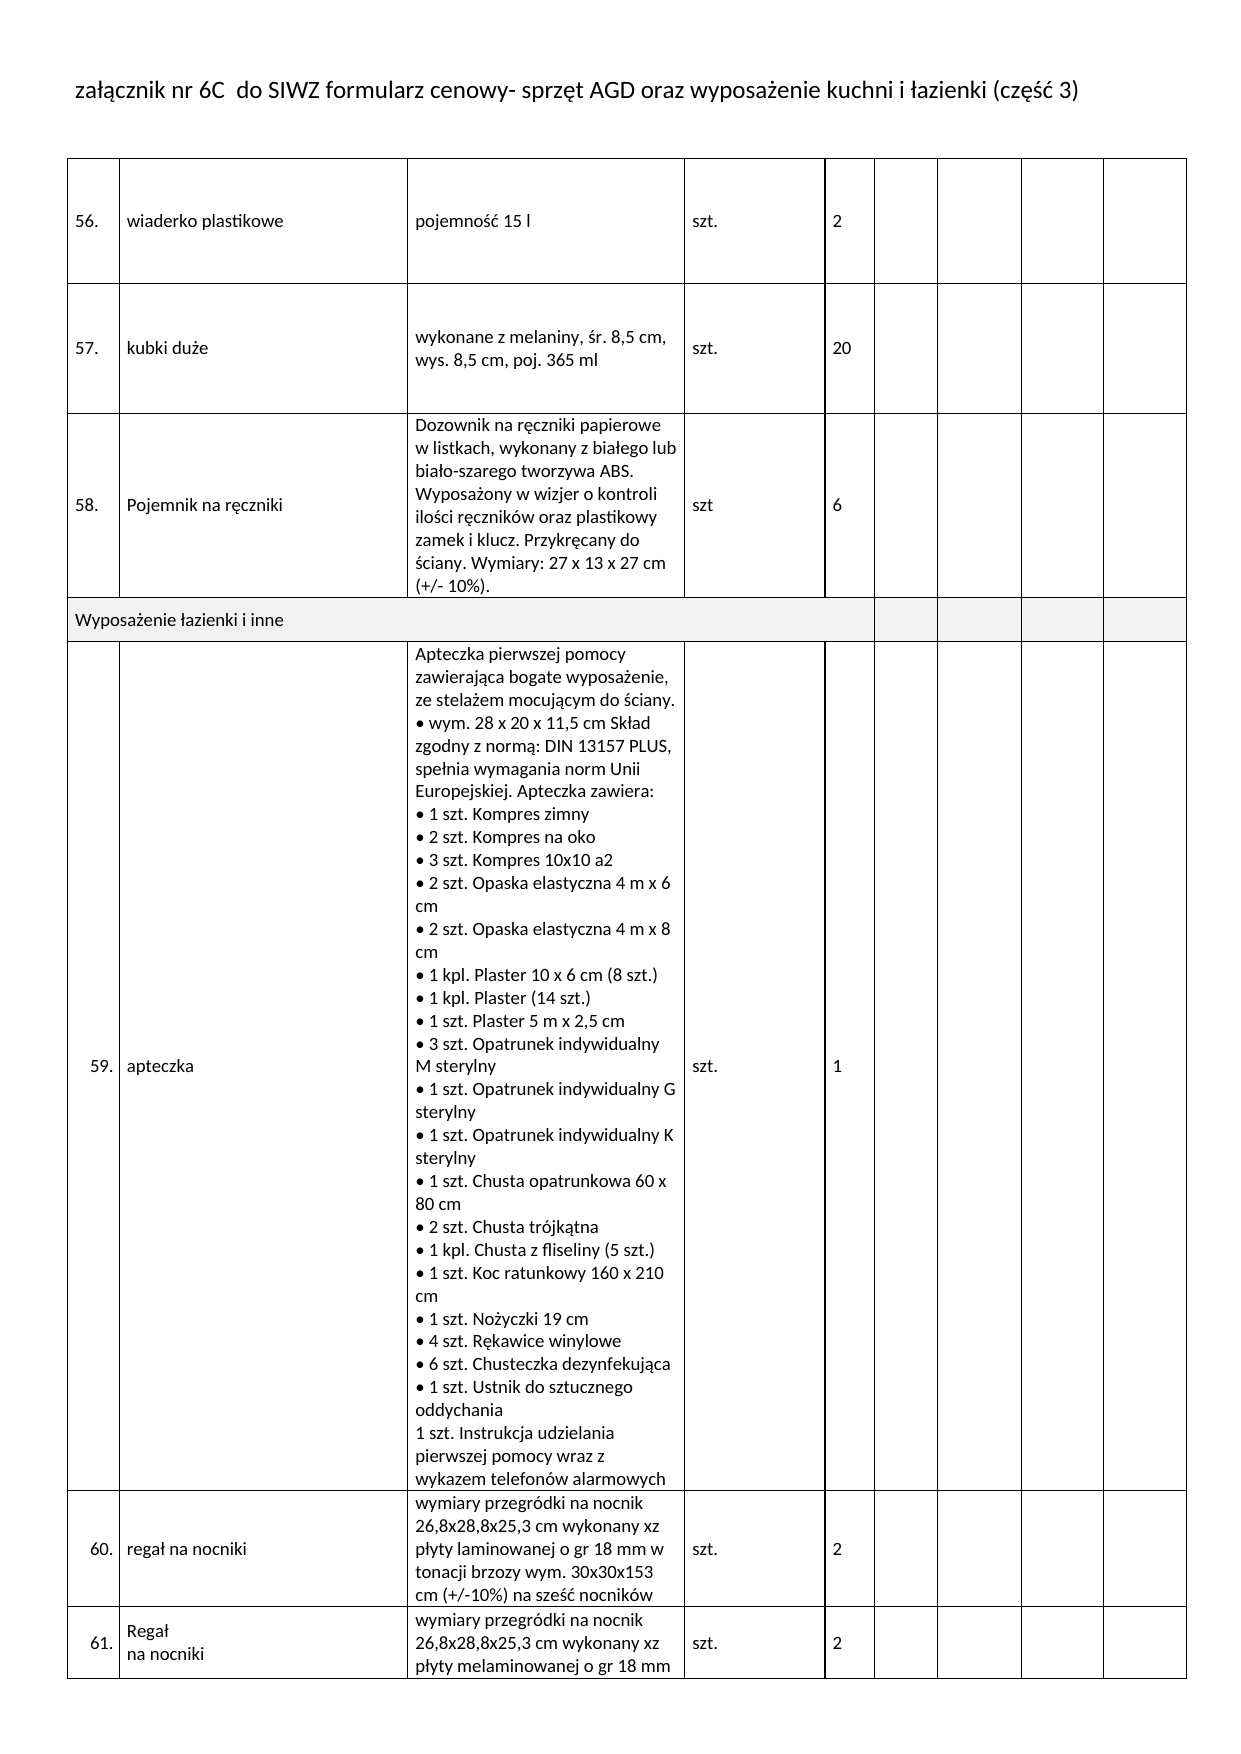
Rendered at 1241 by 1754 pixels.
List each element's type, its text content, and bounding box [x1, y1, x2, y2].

table_cell wykonane z melaniny, śr. 8,5 cm, wys. 8,5 cm, poj. 365 ml [408, 284, 684, 412]
table_cell [1022, 159, 1103, 283]
table_cell [68, 284, 119, 412]
table_cell [1104, 1607, 1186, 1678]
table_cell [1104, 414, 1186, 597]
table_cell [938, 598, 1021, 641]
table_cell [1104, 598, 1186, 641]
table_cell 1 [826, 642, 874, 1490]
table_cell [1104, 159, 1186, 283]
table_cell [875, 414, 937, 597]
table_cell [1022, 1607, 1103, 1678]
table_cell kubki duże [120, 284, 407, 412]
table_cell [938, 1491, 1021, 1606]
table_cell [1104, 284, 1186, 412]
table_cell wiaderko plastikowe [120, 159, 407, 283]
table_cell Dozownik na ręczniki papierowe w listkach, wykonany z białego lub biało-szarego tworzywa ABS. Wyposażony w wizjer o kontroli ilości ręczników oraz plastikowy zamek i klucz. Przykręcany do ściany. Wymiary: 27 x 13 x 27 cm (+/- 10%). [408, 414, 684, 597]
table_cell szt. [685, 1607, 824, 1678]
table_cell [875, 1491, 937, 1606]
table_cell Pojemnik na ręczniki [120, 414, 407, 597]
table_cell [875, 284, 937, 412]
table_cell apteczka [120, 642, 407, 1490]
table_cell 2 [826, 159, 874, 283]
table_cell 6 [826, 414, 874, 597]
table_cell Regał na nocniki [120, 1607, 407, 1678]
table_cell 20 [826, 284, 874, 412]
table_cell Apteczka pierwszej pomocy zawierająca bogate wyposażenie, ze stelażem mocującym do ściany. • wym. 28 x 20 x 11,5 cm Skład zgodny z normą: DIN 13157 PLUS, spełnia wymagania norm Unii Europejskiej. Apteczka zawiera: • 1 szt. Kompres zimny • 2 szt. Kompres na oko • 3 szt. Kompres 10x10 a2 • 2 szt. Opaska elastyczna 4 m x 6 cm • 2 szt. Opaska elastyczna 4 m x 8 cm • 1 kpl. Plaster 10 x 6 cm (8 szt.) • 1 kpl. Plaster (14 szt.) • 1 szt. Plaster 5 m x 2,5 cm • 3 szt. Opatrunek indywidualny M sterylny • 1 szt. Opatrunek indywidualny G sterylny • 1 szt. Opatrunek indywidualny K sterylny • 1 szt. Chusta opatrunkowa 60 x 80 cm • 2 szt. Chusta trójkątna • 1 kpl. Chusta z fliseliny (5 szt.) • 1 szt. Koc ratunkowy 160 x 210 cm • 1 szt. Nożyczki 19 cm • 4 szt. Rękawice winylowe • 6 szt. Chusteczka dezynfekująca • 1 szt. Ustnik do sztucznego oddychania 1 szt. Instrukcja udzielania pierwszej pomocy wraz z wykazem telefonów alarmowych [408, 642, 684, 1490]
table_cell [68, 1607, 119, 1678]
table_cell [938, 159, 1021, 283]
table_cell [68, 642, 119, 1490]
table_cell [875, 598, 937, 641]
table_cell szt. [685, 642, 824, 1490]
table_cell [408, 1607, 684, 1678]
table_cell [938, 414, 1021, 597]
table_cell [1104, 642, 1186, 1490]
table_cell [1022, 284, 1103, 412]
table_cell [1022, 642, 1103, 1490]
table_cell Wyposażenie łazienki i inne [68, 598, 874, 641]
table_cell [1022, 414, 1103, 597]
table_cell 2 [826, 1607, 874, 1678]
table_cell [68, 159, 119, 283]
table_cell regał na nocniki [120, 1491, 407, 1606]
table_cell [938, 1607, 1021, 1678]
table_cell [938, 642, 1021, 1490]
table_cell [938, 284, 1021, 412]
table_cell [68, 1491, 119, 1606]
table_cell [1022, 1491, 1103, 1606]
table_cell [1104, 1491, 1186, 1606]
table_cell [875, 159, 937, 283]
table_cell szt. [685, 284, 824, 412]
table_cell szt. [685, 159, 824, 283]
table_cell [875, 1607, 937, 1678]
table_cell szt [685, 414, 824, 597]
table_cell wymiary przegródki na nocnik 26,8x28,8x25,3 cm wykonany xz płyty laminowanej o gr 18 mm w tonacji brzozy wym. 30x30x153 cm (+/-10%) na sześć nocników [408, 1491, 684, 1606]
table_cell pojemność 15 l [408, 159, 684, 283]
table_cell szt. [685, 1491, 824, 1606]
table_cell 2 [826, 1491, 874, 1606]
table_cell [875, 642, 937, 1490]
table_cell [1022, 598, 1103, 641]
table_cell [68, 414, 119, 597]
